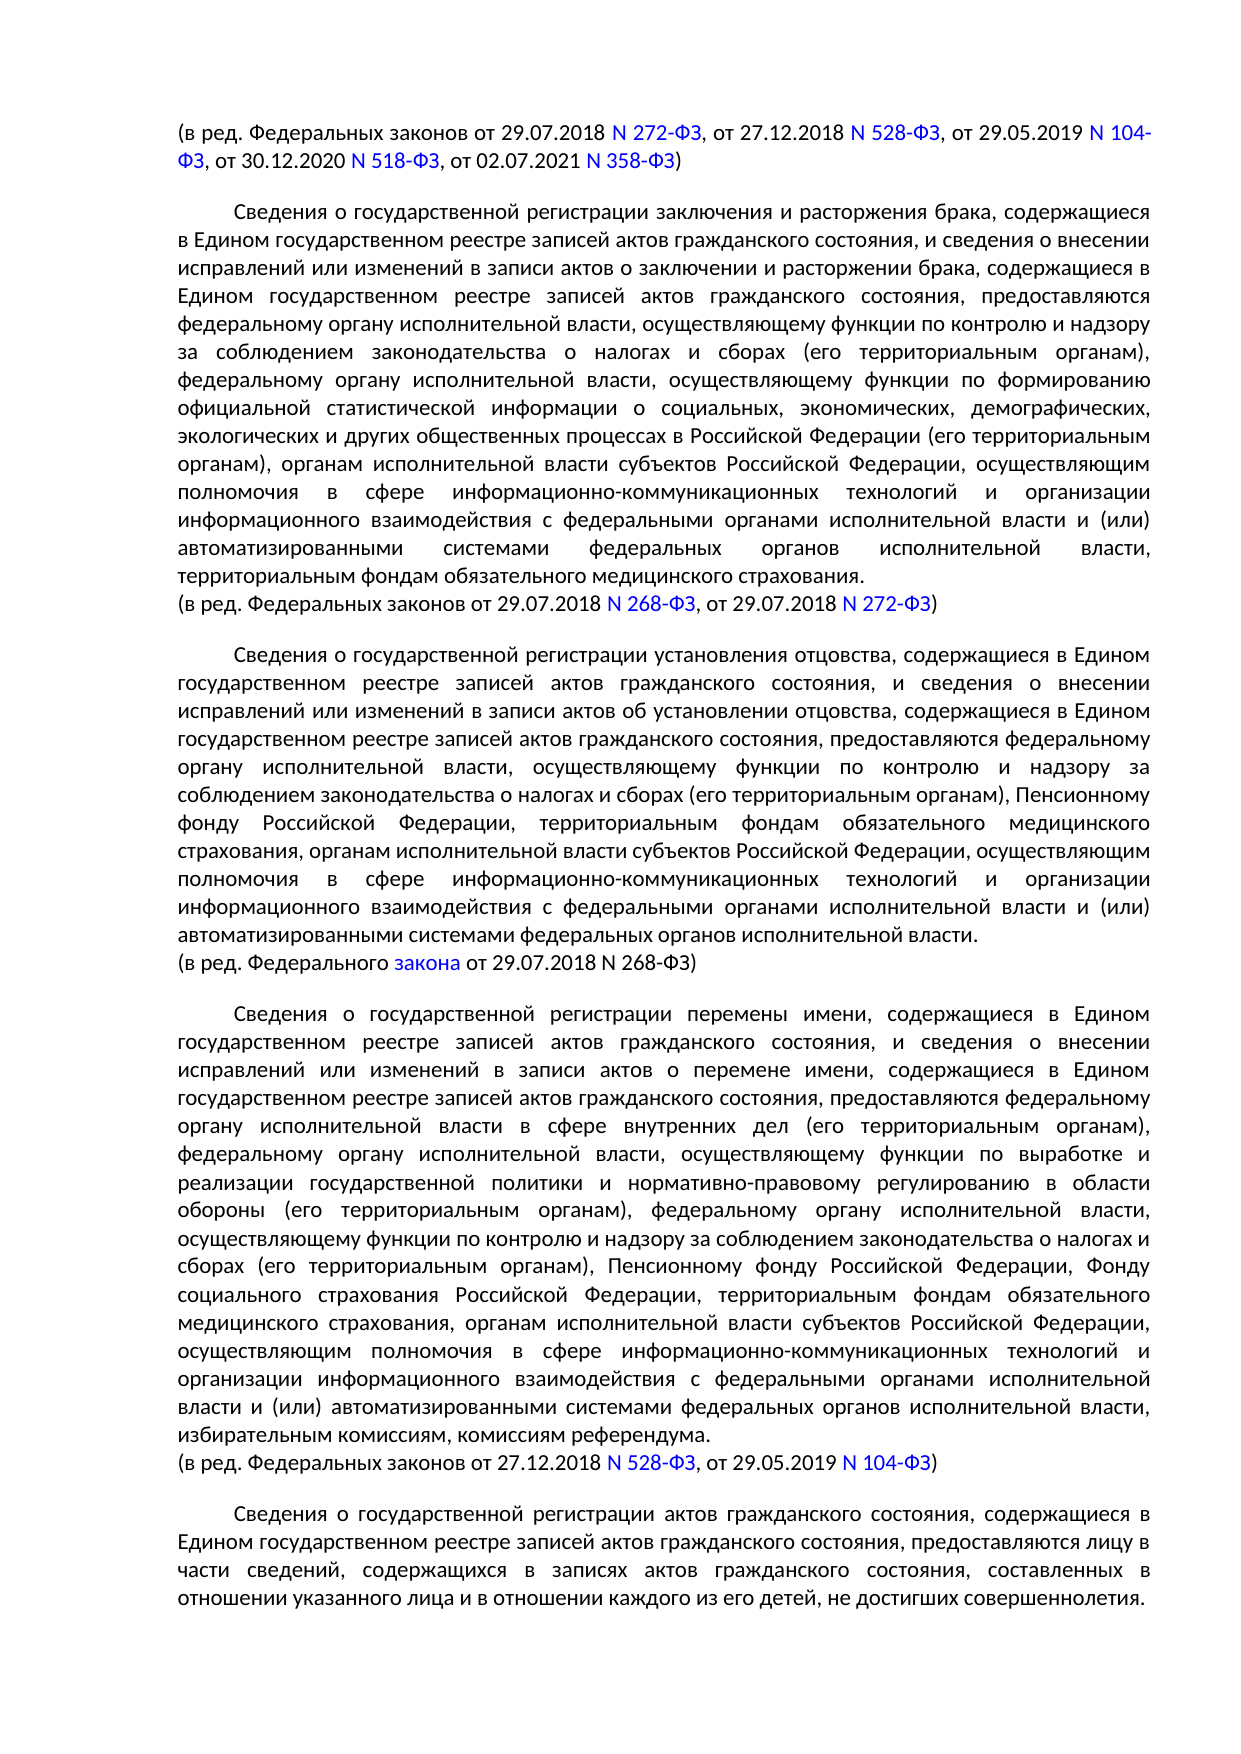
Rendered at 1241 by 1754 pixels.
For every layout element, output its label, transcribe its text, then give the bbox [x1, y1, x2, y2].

text Сведения о государственной регистрации установления отцовства, содержащиеся в Едином государственном реестре записей актов гражданского состояния, и сведения о внесении исправлений или изменений в записи актов об установлении отцовства, содержащиеся в Едином государственном реестре записей актов гражданского состояния, предоставляются федеральному органу исполнительной власти, осуществляющему функции по контролю и надзору за соблюдением законодательства о налогах и сборах (его территориальным органам), Пенсионному фонду Российской Федерации, территориальным фондам обязательного медицинского страхования, органам исполнительной власти субъектов Российской Федерации, осуществляющим полномочия в сфере информационно-коммуникационных технологий и организации информационного взаимодействия с федеральными органами исполнительной власти и (или) автоматизированными системами федеральных органов исполнительной власти. [177, 640, 1152, 948]
text Сведения о государственной регистрации перемены имени, содержащиеся в Едином государственном реестре записей актов гражданского состояния, и сведения о внесении исправлений или изменений в записи актов о перемене имени, содержащиеся в Едином государственном реестре записей актов гражданского состояния, предоставляются федеральному органу исполнительной власти в сфере внутренних дел (его территориальным органам), федеральному органу исполнительной власти, осуществляющему функции по выработке и реализации государственной политики и нормативно-правовому регулированию в области обороны (его территориальным органам), федеральному органу исполнительной власти, осуществляющему функции по контролю и надзору за соблюдением законодательства о налогах и сборах (его территориальным органам), Пенсионному фонду Российской Федерации, Фонду социального страхования Российской Федерации, территориальным фондам обязательного медицинского страхования, органам исполнительной власти субъектов Российской Федерации, осуществляющим полномочия в сфере информационно-коммуникационных технологий и организации информационного взаимодействия с федеральными органами исполнительной власти и (или) автоматизированными системами федеральных органов исполнительной власти, избирательным комиссиям, комиссиям референдума. [177, 999, 1152, 1448]
text (в ред. Федерального закона от 29.07.2018 N 268-ФЗ) [177, 948, 1152, 977]
text (в ред. Федеральных законов от 29.07.2018 N 272-ФЗ, от 27.12.2018 N 528-ФЗ, от 29.05.2019 N 104-ФЗ, от 30.12.2020 N 518-ФЗ, от 02.07.2021 N 358-ФЗ) [177, 118, 1152, 174]
text (в ред. Федеральных законов от 29.07.2018 N 268-ФЗ, от 29.07.2018 N 272-ФЗ) [177, 589, 1152, 617]
text (в ред. Федеральных законов от 27.12.2018 N 528-ФЗ, от 29.05.2019 N 104-ФЗ) [177, 1448, 1152, 1476]
text Сведения о государственной регистрации актов гражданского состояния, содержащиеся в Едином государственном реестре записей актов гражданского состояния, предоставляются лицу в части сведений, содержащихся в записях актов гражданского состояния, составленных в отношении указанного лица и в отношении каждого из его детей, не достигших совершеннолетия. [177, 1499, 1152, 1611]
text Сведения о государственной регистрации заключения и расторжения брака, содержащиеся в Едином государственном реестре записей актов гражданского состояния, и сведения о внесении исправлений или изменений в записи актов о заключении и расторжении брака, содержащиеся в Едином государственном реестре записей актов гражданского состояния, предоставляются федеральному органу исполнительной власти, осуществляющему функции по контролю и надзору за соблюдением законодательства о налогах и сборах (его территориальным органам), федеральному органу исполнительной власти, осуществляющему функции по формированию официальной статистической информации о социальных, экономических, демографических, экологических и других общественных процессах в Российской Федерации (его территориальным органам), органам исполнительной власти субъектов Российской Федерации, осуществляющим полномочия в сфере информационно-коммуникационных технологий и организации информационного взаимодействия с федеральными органами исполнительной власти и (или) автоматизированными системами федеральных органов исполнительной власти, территориальным фондам обязательного медицинского страхования. [177, 197, 1152, 589]
